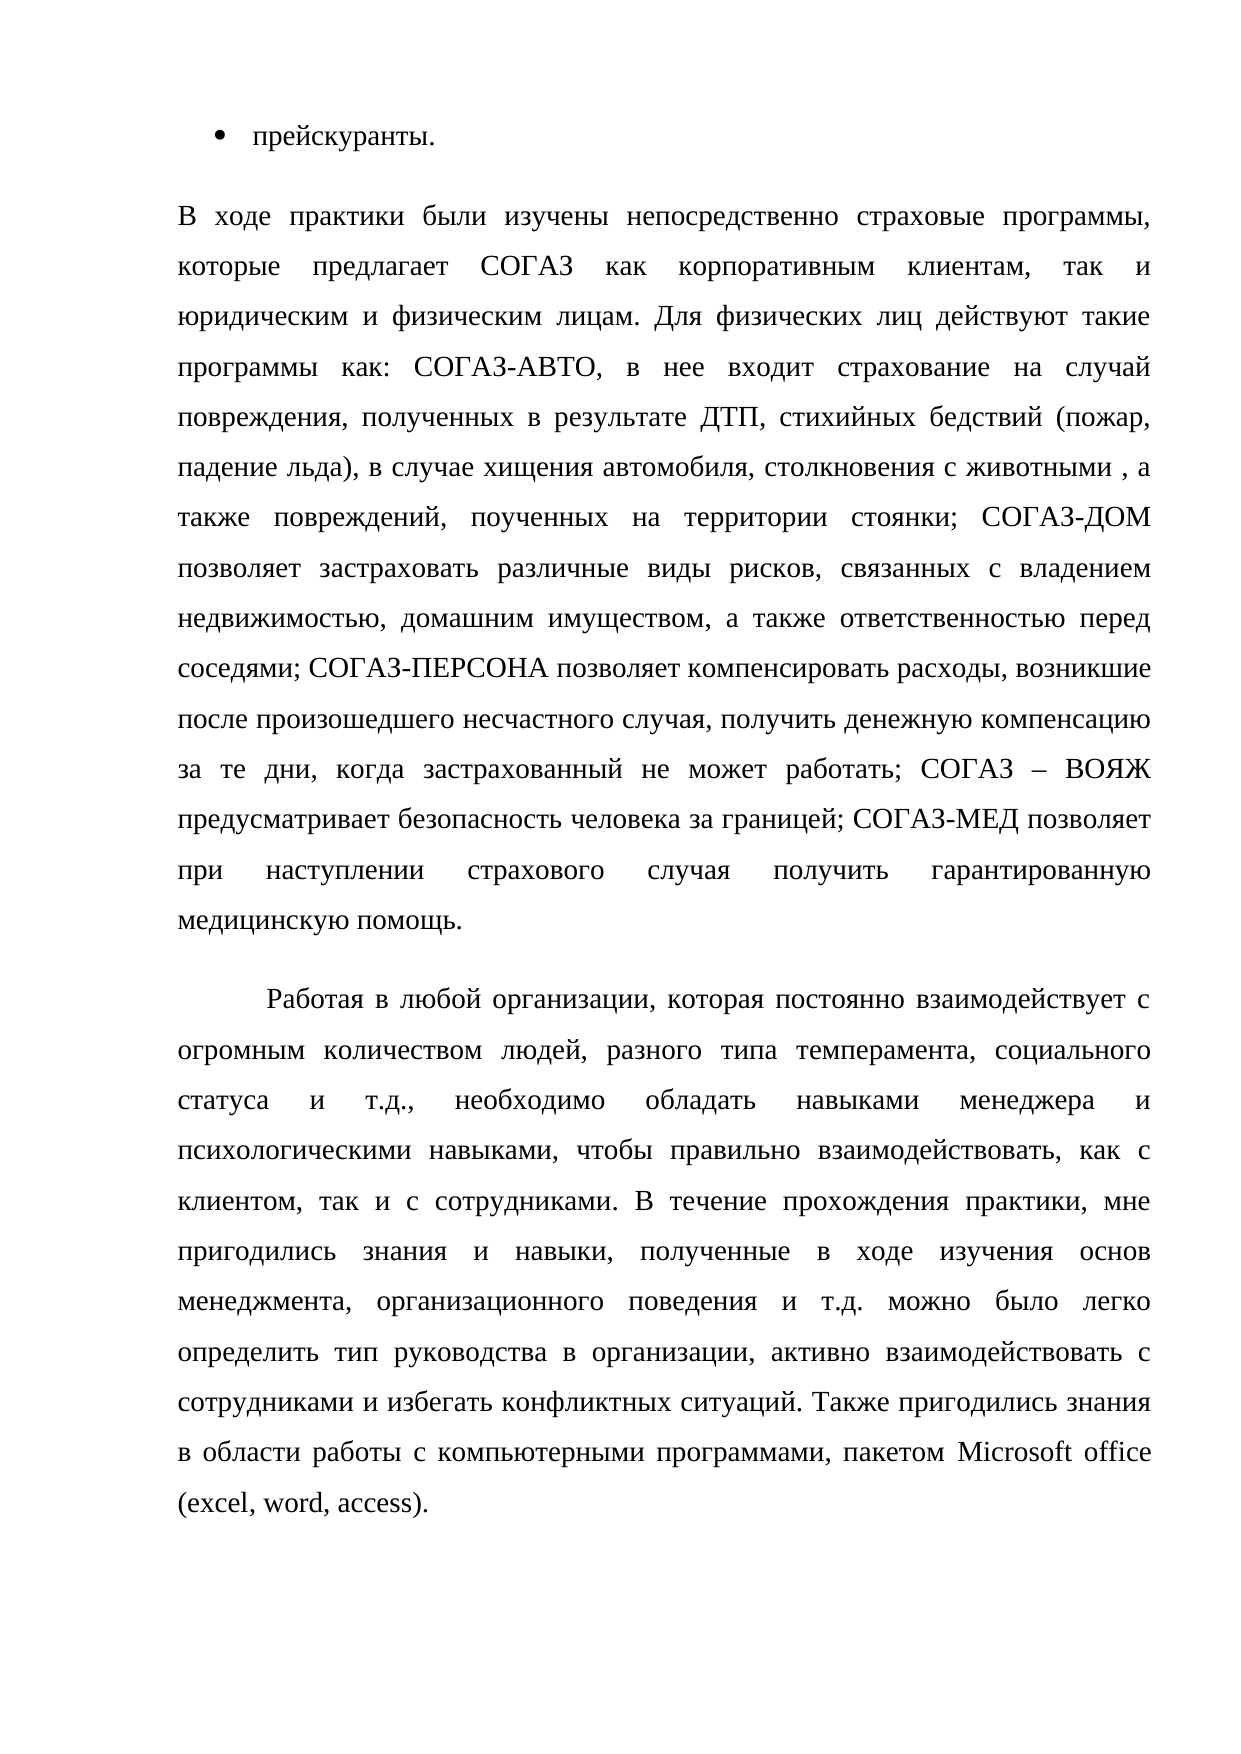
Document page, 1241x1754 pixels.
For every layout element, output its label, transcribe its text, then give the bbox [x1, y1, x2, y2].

list прейскуранты. [215, 328, 1152, 361]
list договоры, [215, 248, 1152, 282]
list счета оплаты, документ предназначенный для операции проведения оплаты каких – либо, в данном случае, медицинских услуг. [215, 118, 1152, 202]
text В ходе практики были изучены непосредственно страховые программы, которые предлагает СОГАЗ как корпоративным клиентам, так и юридическим и физическим лицам. Для физических лиц действуют такие программы как: СОГАЗ-АВТО, в нее входит страхование на случай повреждения, полученных в результате ДТП, стихийных бедствий (пожар, падение льда), в случае хищения автомобиля, столкновения с животными , а также повреждений, поученных на территории стоянки; СОГАЗ-ДОМ позволяет застраховать различные виды рисков, связанных с владением недвижимостью, домашним имуществом, а также ответственностью перед соседями; СОГАЗ-ПЕРСОНА позволяет компенсировать расходы, возникшие после произошедшего несчастного случая, получить денежную компенсацию за те дни, когда застрахованный не может работать; СОГАЗ – ВОЯЖ предусматривает безопасность человека за границей; СОГАЗ-МЕД позволяет при наступлении страхового случая получить гарантированную медицинскую помощь. [177, 407, 1152, 1145]
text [177, 1191, 1152, 1627]
